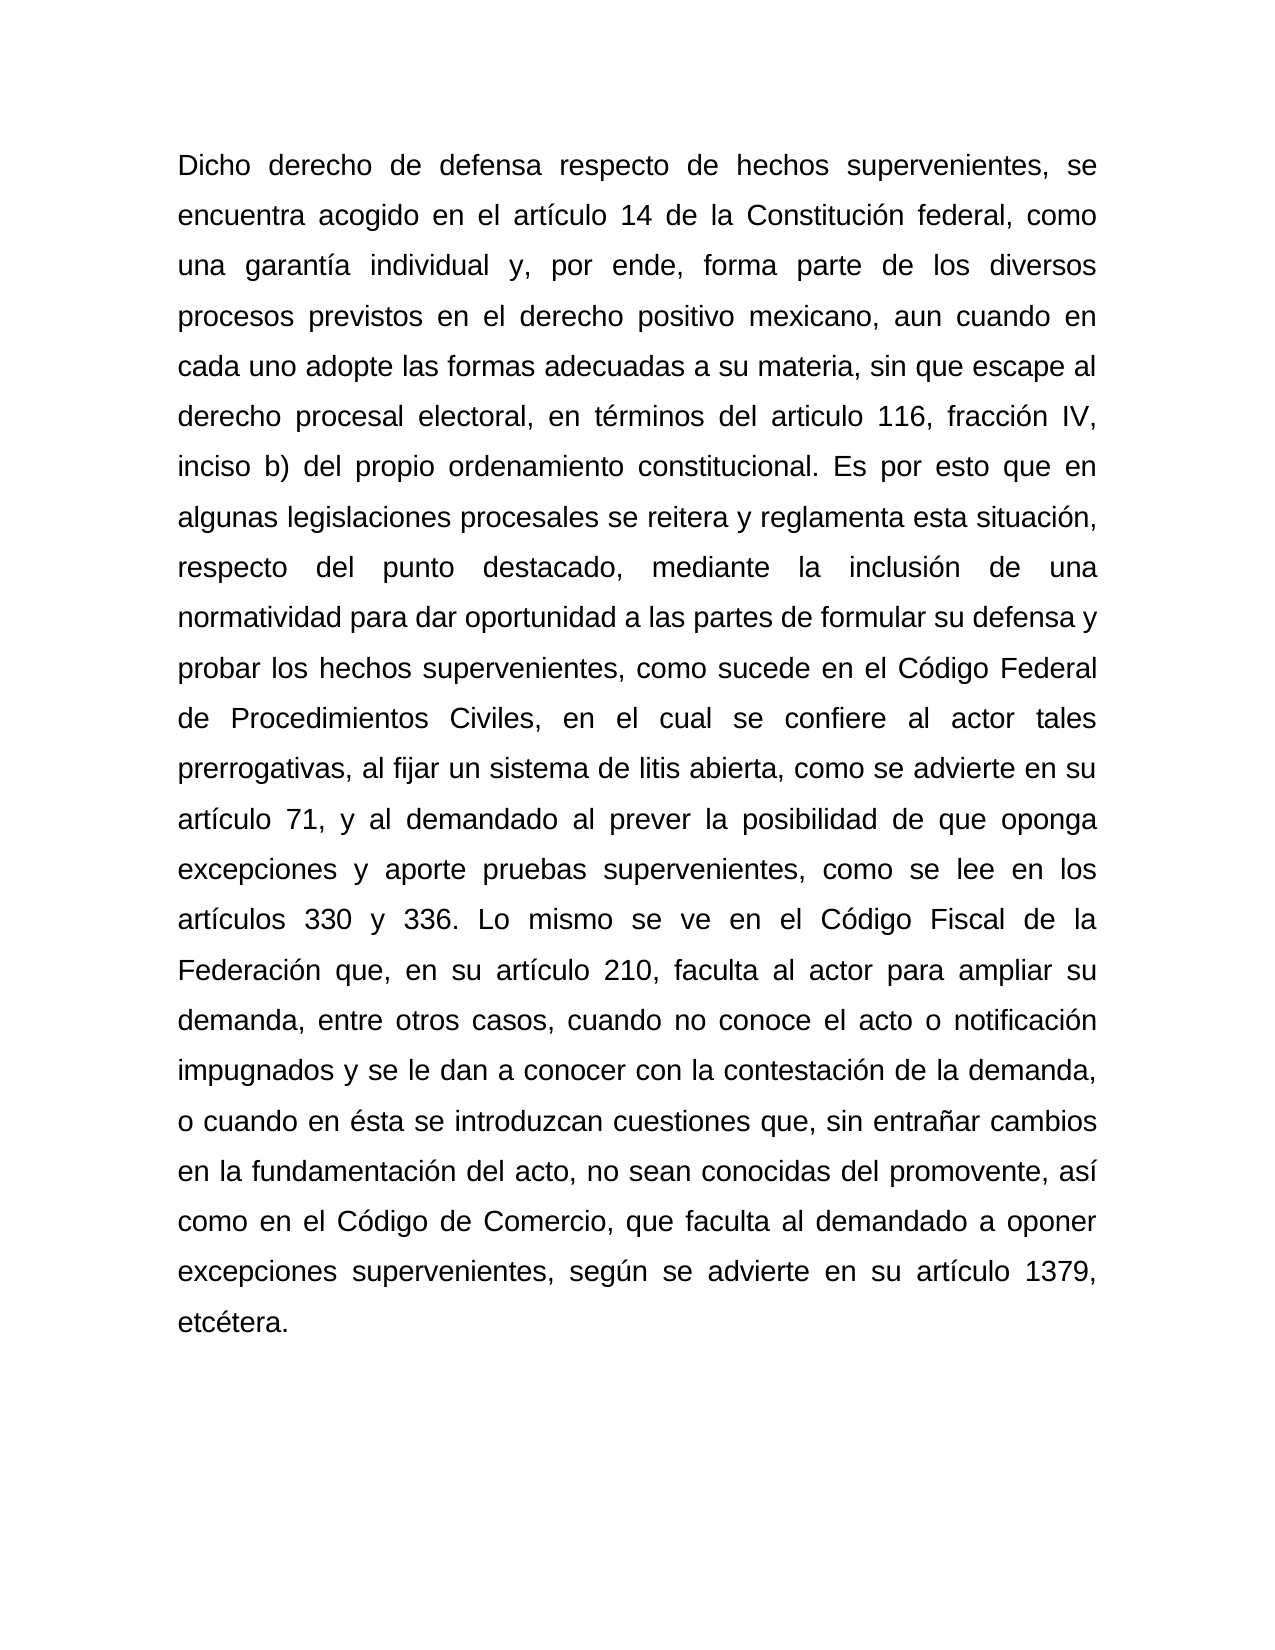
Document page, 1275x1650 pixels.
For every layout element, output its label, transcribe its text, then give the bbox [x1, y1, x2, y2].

text Dicho derecho de defensa respecto de hechos supervenientes, se encuentra acogido en el artículo 14 de la Constitución federal, como una garantía individual y, por ende, forma parte de los diversos procesos previstos en el derecho positivo mexicano, aun cuando en cada uno adopte las formas adecuadas a su materia, sin que escape al derecho procesal electoral, en términos del articulo 116, fracción IV, inciso b) del propio ordenamiento constitucional. Es por esto que en algunas legislaciones procesales se reitera y reglamenta esta situación, respecto del punto destacado, mediante la inclusión de una normatividad para dar oportunidad a las partes de formular su defensa y probar los hechos supervenientes, como sucede en el Código Federal de Procedimientos Civiles, en el cual se confiere al actor tales prerrogativas, al fijar un sistema de litis abierta, como se advierte en su artículo 71, y al demandado al prever la posibilidad de que oponga excepciones y aporte pruebas supervenientes, como se lee en los artículos 330 y 336. Lo mismo se ve en el Código Fiscal de la Federación que, en su artículo 210, faculta al actor para ampliar su demanda, entre otros casos, cuando no conoce el acto o notificación impugnados y se le dan a conocer con la contestación de la demanda, o cuando en ésta se introduzcan cuestiones que, sin entrañar cambios en la fundamentación del acto, no sean conocidas del promovente, así como en el Código de Comercio, que faculta al demandado a oponer excepciones supervenientes, según se advierte en su artículo 1379, etcétera. [177, 148, 1098, 1338]
